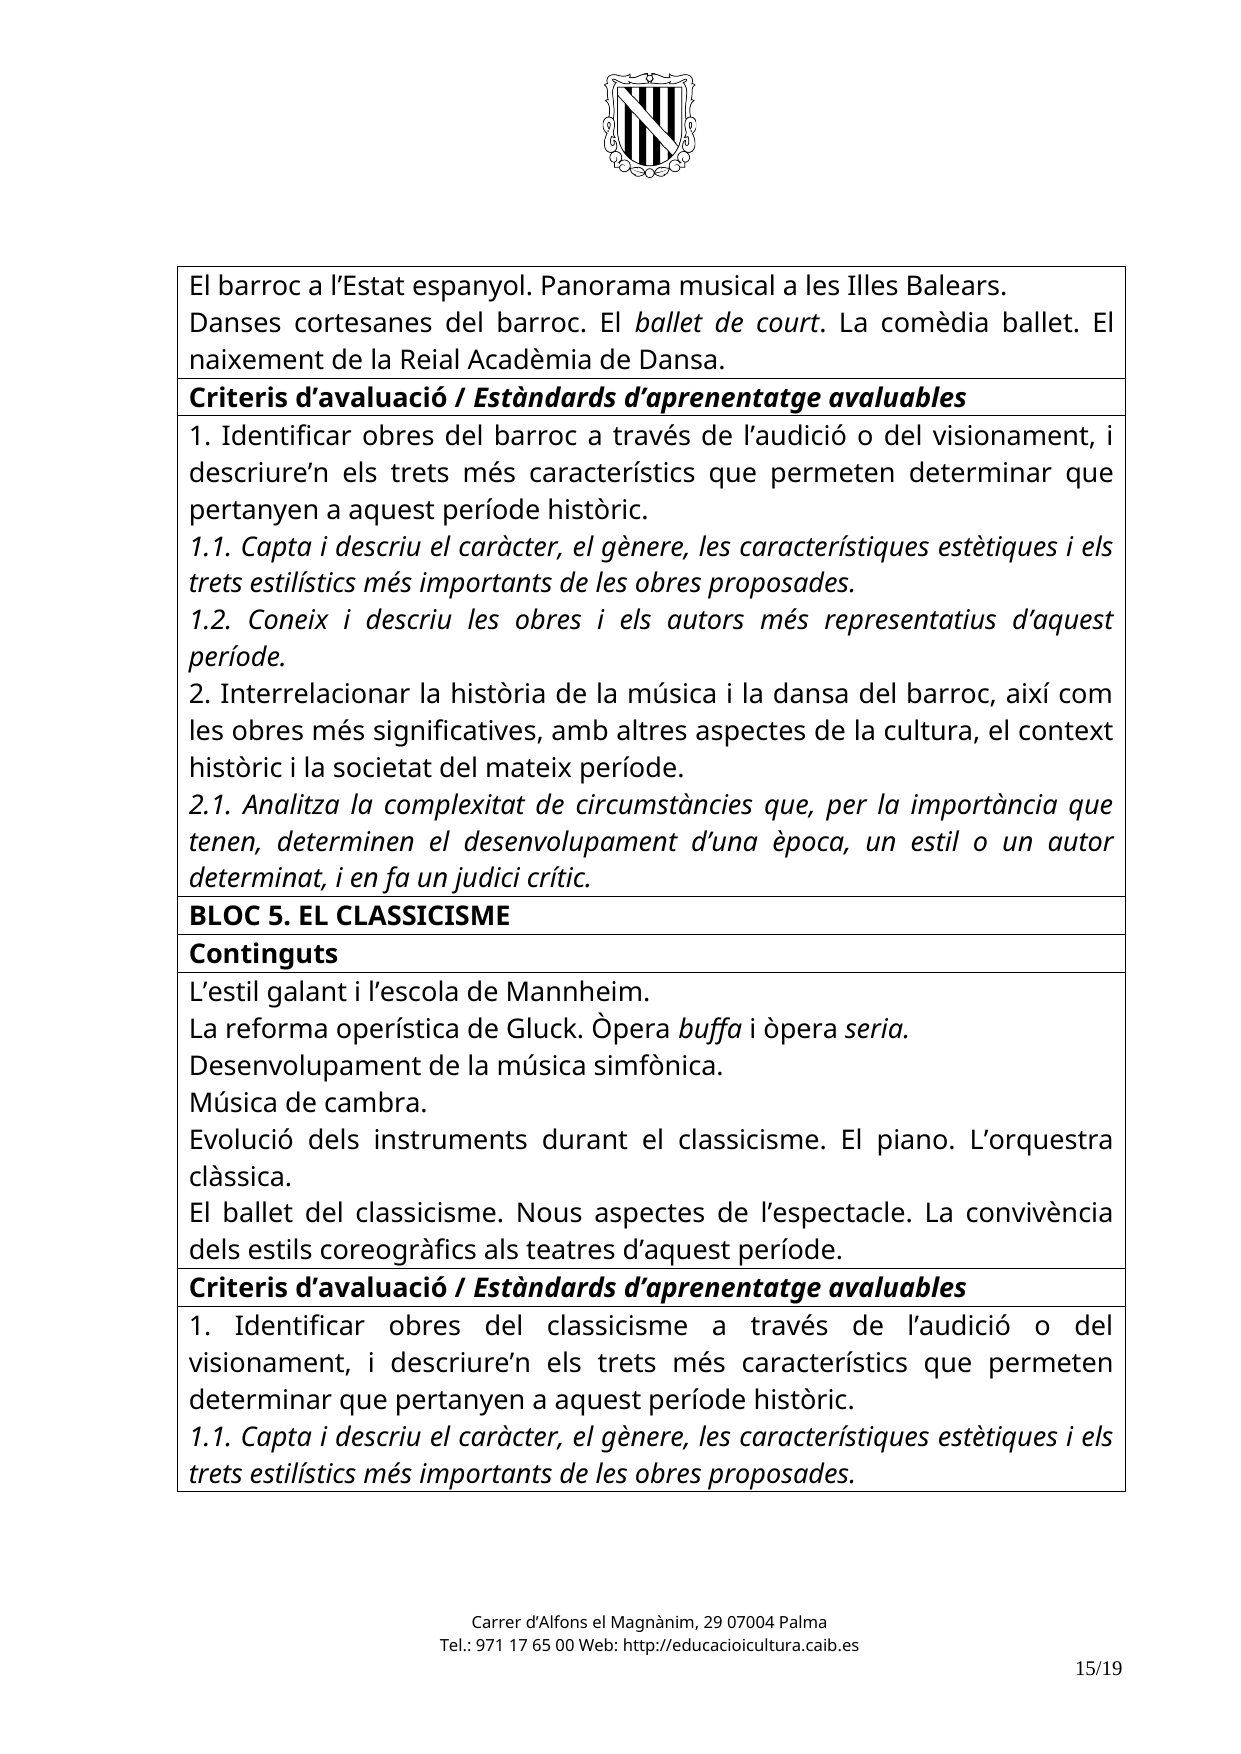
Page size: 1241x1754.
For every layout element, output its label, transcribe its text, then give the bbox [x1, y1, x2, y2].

table_cell Criteris d’avaluació / Estàndards d’aprenentatge avaluables [178, 1269, 1125, 1306]
table_cell Continguts [178, 935, 1125, 972]
table_cell L’estil galant i l’escola de Mannheim. La reforma operística de Gluck. Òpera buffa i òpera seria. Desenvolupament de la música simfònica. Música de cambra. Evolució dels instruments durant el classicisme. El piano. L’orquestra clàssica. El ballet del classicisme. Nous aspectes de l’espectacle. La convivència dels estils coreogràfics als teatres d’aquest període. [178, 973, 1125, 1268]
picture [602, 73, 697, 178]
table_cell 1. Identificar obres del barroc a través de l’audició o del visionament, i descriure’n els trets més característics que permeten determinar que pertanyen a aquest període històric. 1.1. Capta i descriu el caràcter, el gènere, les característiques estètiques i els trets estilístics més importants de les obres proposades. 1.2. Coneix i descriu les obres i els autors més representatius d’aquest període. 2. Interrelacionar la història de la música i la dansa del barroc, així com les obres més significatives, amb altres aspectes de la cultura, el context històric i la societat del mateix període. 2.1. Analitza la complexitat de circumstàncies que, per la importància que tenen, determinen el desenvolupament d’una època, un estil o un autor determinat, i en fa un judici crític. [178, 416, 1125, 896]
table_cell BLOC 5. EL CLASSICISME [178, 897, 1125, 934]
table_cell Criteris d’avaluació / Estàndards d’aprenentatge avaluables [178, 379, 1125, 415]
